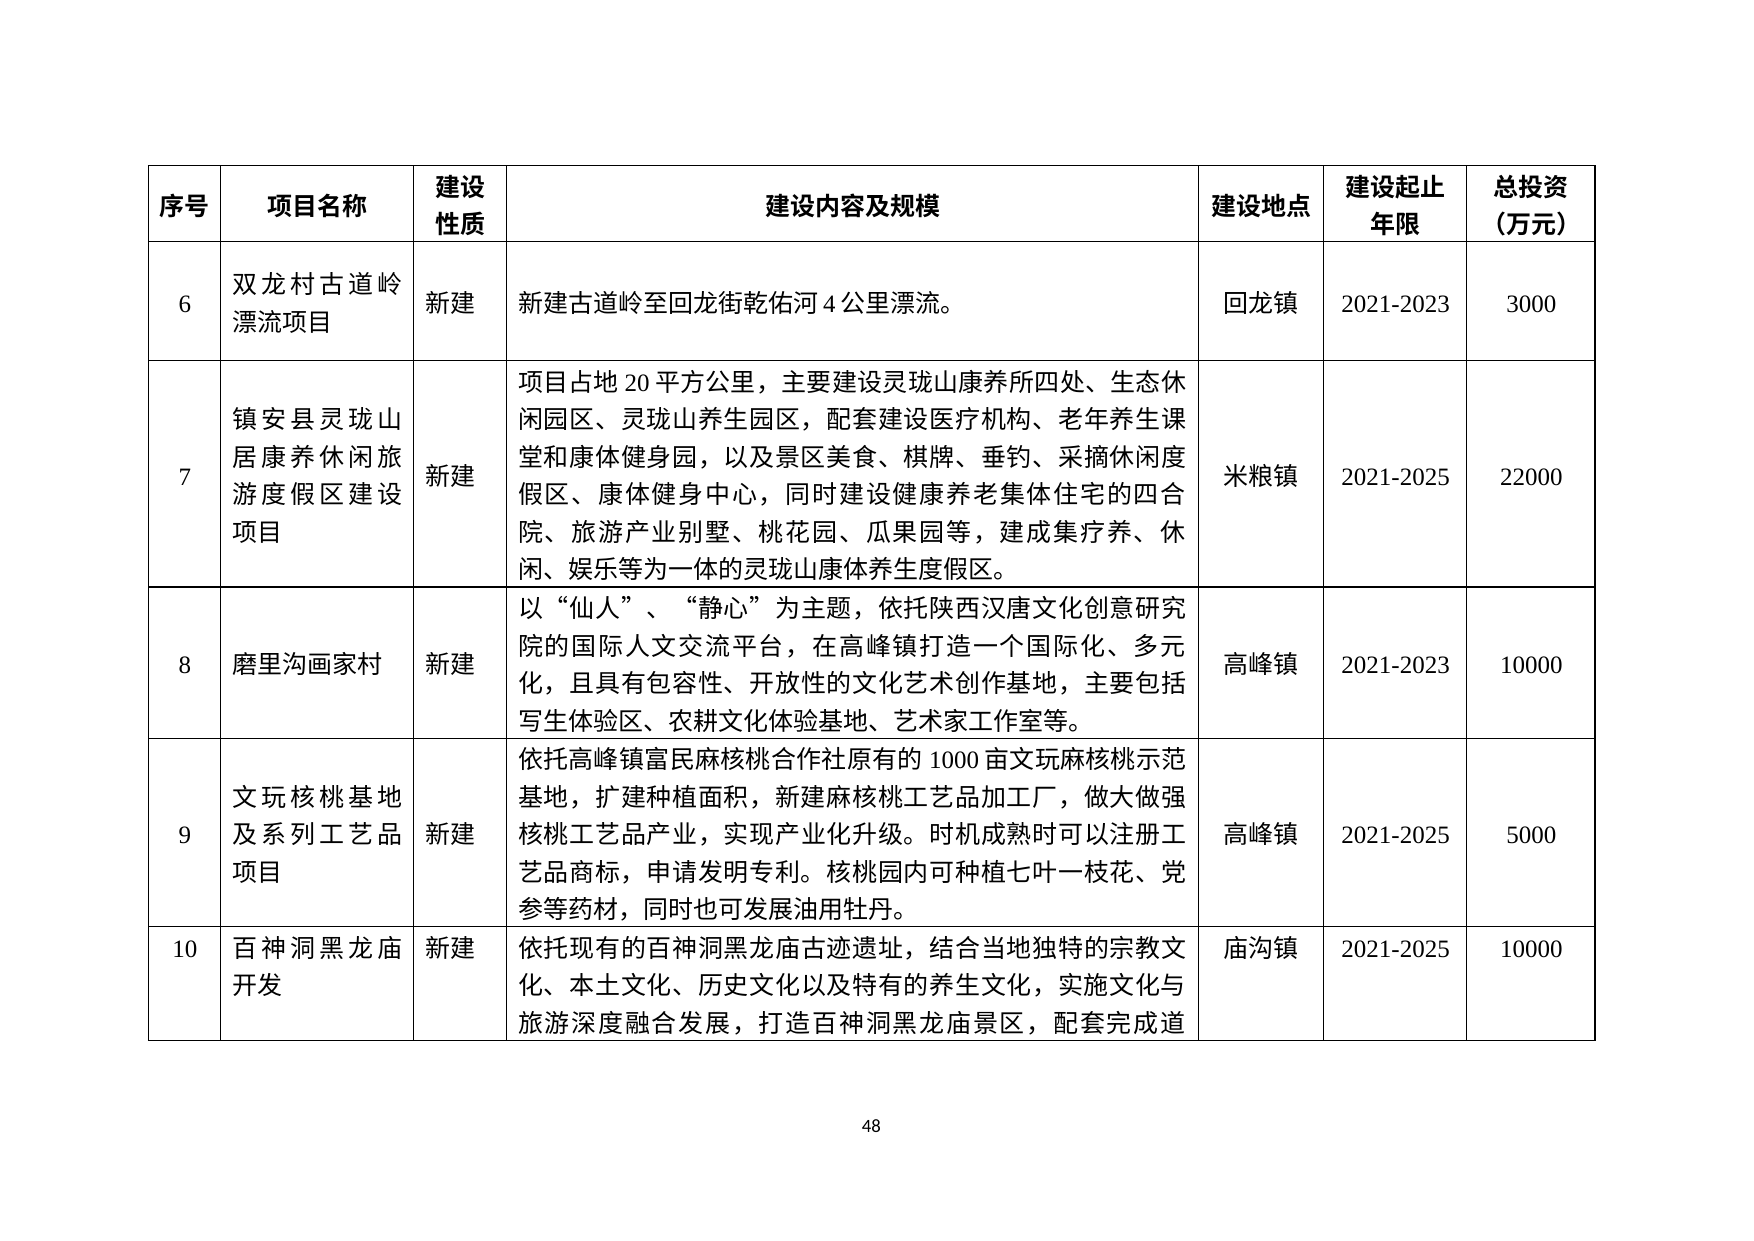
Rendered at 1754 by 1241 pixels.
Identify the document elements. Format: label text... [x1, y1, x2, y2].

table_cell 10 [149, 927, 220, 1039]
table_cell 5000 [1467, 739, 1594, 926]
table_cell 庙沟镇 [1199, 927, 1323, 1039]
table_header 建设内容及规模 [507, 166, 1198, 241]
table_cell 新建 [414, 927, 506, 1039]
table_cell 10000 [1467, 927, 1594, 1039]
table_header 建设性质 [414, 166, 506, 241]
table_cell 以“仙人”、“静心”为主题，依托陕西汉唐文化创意研究院的国际人文交流平台，在高峰镇打造一个国际化、多元化，且具有包容性、开放性的文化艺术创作基地，主要包括写生体验区、农耕文化体验基地、艺术家工作室等。 [507, 588, 1198, 737]
table_cell 新建 [414, 361, 506, 586]
table_cell 2021-2025 [1324, 927, 1466, 1039]
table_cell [507, 927, 1198, 1039]
table_cell 22000 [1467, 361, 1594, 586]
table_header 建设起止年限 [1324, 166, 1466, 241]
table_cell 2021-2025 [1324, 361, 1466, 586]
table_cell 项目占地20平方公里，主要建设灵珑山康养所四处、生态休闲园区、灵珑山养生园区，配套建设医疗机构、老年养生课堂和康体健身园，以及景区美食、棋牌、垂钓、采摘休闲度假区、康体健身中心，同时建设健康养老集体住宅的四合院、旅游产业别墅、桃花园、瓜果园等，建成集疗养、休闲、娱乐等为一体的灵珑山康体养生度假区。 [507, 361, 1198, 586]
table_cell 双龙村古道岭漂流项目 [221, 242, 413, 360]
table_cell 高峰镇 [1199, 588, 1323, 737]
table_cell 2021-2025 [1324, 739, 1466, 926]
table_cell 依托高峰镇富民麻核桃合作社原有的1000亩文玩麻核桃示范基地，扩建种植面积，新建麻核桃工艺品加工厂，做大做强核桃工艺品产业，实现产业化升级。时机成熟时可以注册工艺品商标，申请发明专利。核桃园内可种植七叶一枝花、党参等药材，同时也可发展油用牡丹。 [507, 739, 1198, 926]
table_cell 新建 [414, 242, 506, 360]
table_cell 新建 [414, 739, 506, 926]
table_cell 2021-2023 [1324, 588, 1466, 737]
table_cell 高峰镇 [1199, 739, 1323, 926]
table_header 项目名称 [221, 166, 413, 241]
table_cell 2021-2023 [1324, 242, 1466, 360]
table_cell 文玩核桃基地及系列工艺品项目 [221, 739, 413, 926]
table_cell 10000 [1467, 588, 1594, 737]
table_cell 百神洞黑龙庙开发 [221, 927, 413, 1039]
table_header 建设地点 [1199, 166, 1323, 241]
table_cell 3000 [1467, 242, 1594, 360]
table_header 序号 [149, 166, 220, 241]
table_header 总投资（万元） [1467, 166, 1594, 241]
table_cell 镇安县灵珑山居康养休闲旅游度假区建设项目 [221, 361, 413, 586]
table_cell 6 [149, 242, 220, 360]
table_cell 9 [149, 739, 220, 926]
table_cell 回龙镇 [1199, 242, 1323, 360]
table_cell 新建 [414, 588, 506, 737]
table_cell 新建古道岭至回龙街乾佑河4公里漂流。 [507, 242, 1198, 360]
table_cell 磨里沟画家村 [221, 588, 413, 737]
table_cell 7 [149, 361, 220, 586]
table_cell 8 [149, 588, 220, 737]
table_cell 米粮镇 [1199, 361, 1323, 586]
